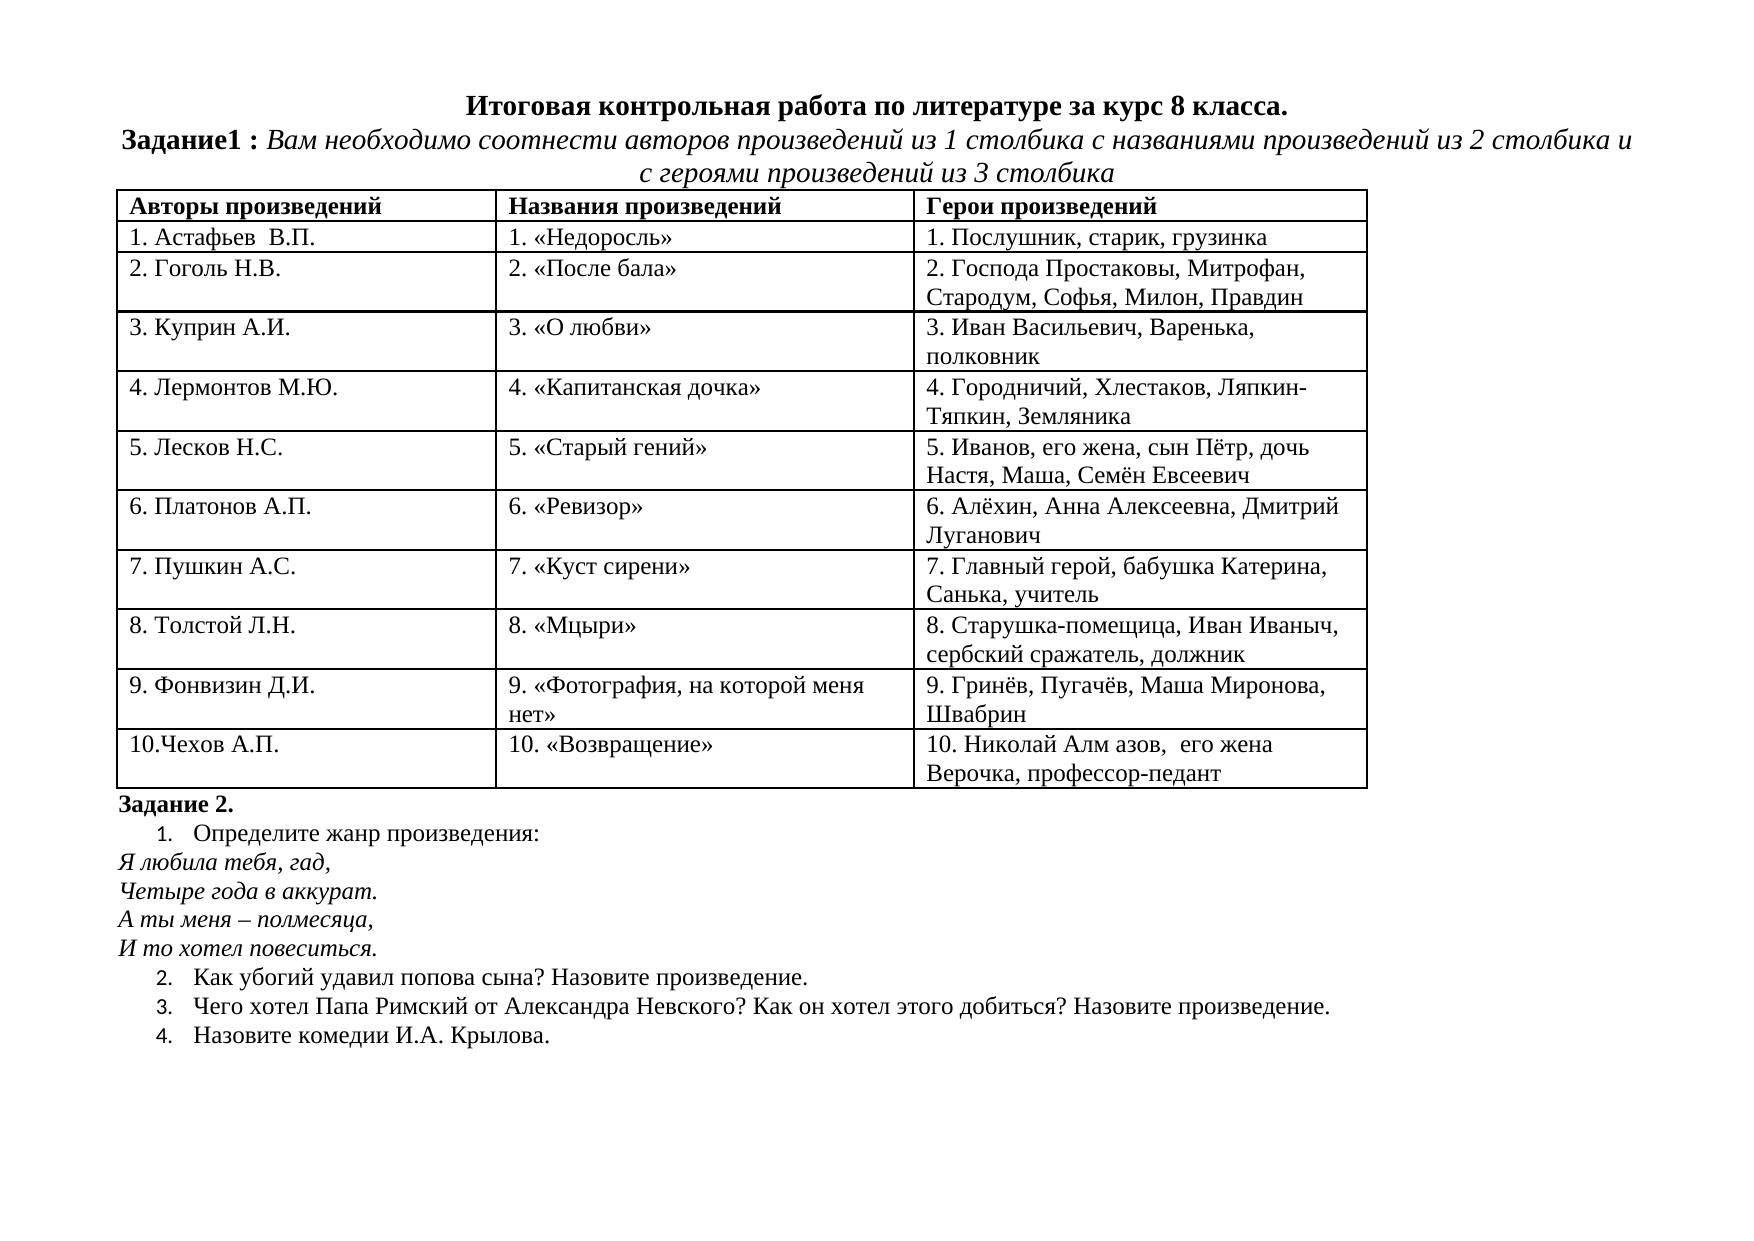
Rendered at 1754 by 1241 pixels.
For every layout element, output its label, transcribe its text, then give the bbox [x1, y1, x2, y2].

table_cell 9. Гринёв, Пугачёв, Маша Миронова, Швабрин [915, 670, 1366, 727]
table_cell 7. Главный герой, бабушка Катерина, Санька, учитель [915, 551, 1366, 608]
table_cell 8. «Мцыри» [497, 610, 913, 668]
list Как убогий удавил попова сына? Назовите произведение. [156, 962, 1636, 991]
table_cell 6. Платонов А.П. [118, 491, 495, 549]
table_header Авторы произведений [118, 191, 495, 220]
table_cell 1. Послушник, старик, грузинка [915, 222, 1366, 251]
table_cell 9. Фонвизин Д.И. [118, 670, 495, 727]
table_cell 4. Лермонтов М.Ю. [118, 372, 495, 429]
table_cell 6. «Ревизор» [497, 491, 913, 549]
table_cell 10. «Возвращение» [497, 730, 913, 787]
table_cell 5. Лесков Н.С. [118, 432, 495, 489]
table_cell 3. Куприн А.И. [118, 313, 495, 370]
table_cell 6. Алёхин, Анна Алексеевна, Дмитрий Луганович [915, 491, 1366, 549]
table_cell 5. Иванов, его жена, сын Пётр, дочь Настя, Маша, Семён Евсеевич [915, 432, 1366, 489]
table_cell 10.Чехов А.П. [118, 730, 495, 787]
table_cell 8. Старушка-помещица, Иван Иваныч, сербский сражатель, должник [915, 610, 1366, 668]
table_header Названия произведений [497, 191, 913, 220]
table_cell 7. Пушкин А.С. [118, 551, 495, 608]
table_cell 8. Толстой Л.Н. [118, 610, 495, 668]
table_cell 9. «Фотография, на которой меня нет» [497, 670, 913, 727]
table_cell 5. «Старый гений» [497, 432, 913, 489]
text И то хотел повеситься. [118, 933, 1636, 962]
table_cell 1. «Недоросль» [497, 222, 913, 251]
text Задание1 : Вам необходимо соотнести авторов произведений из 1 столбика с названиями произведений из 2 столбика и с героями произведений из 3 столбика [118, 122, 1636, 189]
list Назовите комедии И.А. Крылова. [156, 1020, 1636, 1049]
table_cell 1. Астафьев В.П. [118, 222, 495, 251]
text Четыре года в аккурат. [118, 876, 1636, 904]
text Задание 2. [118, 789, 1636, 818]
list Определите жанр произведения: [156, 818, 1636, 847]
table_cell 7. «Куст сирени» [497, 551, 913, 608]
table_cell 2. «После бала» [497, 253, 913, 310]
table_cell 2. Господа Простаковы, Митрофан, Стародум, Софья, Милон, Правдин [915, 253, 1366, 310]
text А ты меня – полмесяца, [118, 904, 1636, 933]
table_cell 2. Гоголь Н.В. [118, 253, 495, 310]
table_cell 4. «Капитанская дочка» [497, 372, 913, 429]
table_cell 10. Николай Алм азов, его жена Верочка, профессор-педант [915, 730, 1366, 787]
table_cell 3. Иван Васильевич, Варенька, полковник [915, 313, 1366, 370]
list Чего хотел Папа Римский от Александра Невского? Как он хотел этого добиться? Назовите произведение. [156, 991, 1636, 1020]
table_cell 3. «О любви» [497, 313, 913, 370]
table_header Герои произведений [915, 191, 1366, 220]
text Итоговая контрольная работа по литературе за курс 8 класса. [118, 88, 1636, 122]
table_cell 4. Городничий, Хлестаков, Ляпкин-Тяпкин, Земляника [915, 372, 1366, 429]
text Я любила тебя, гад, [118, 847, 1636, 876]
